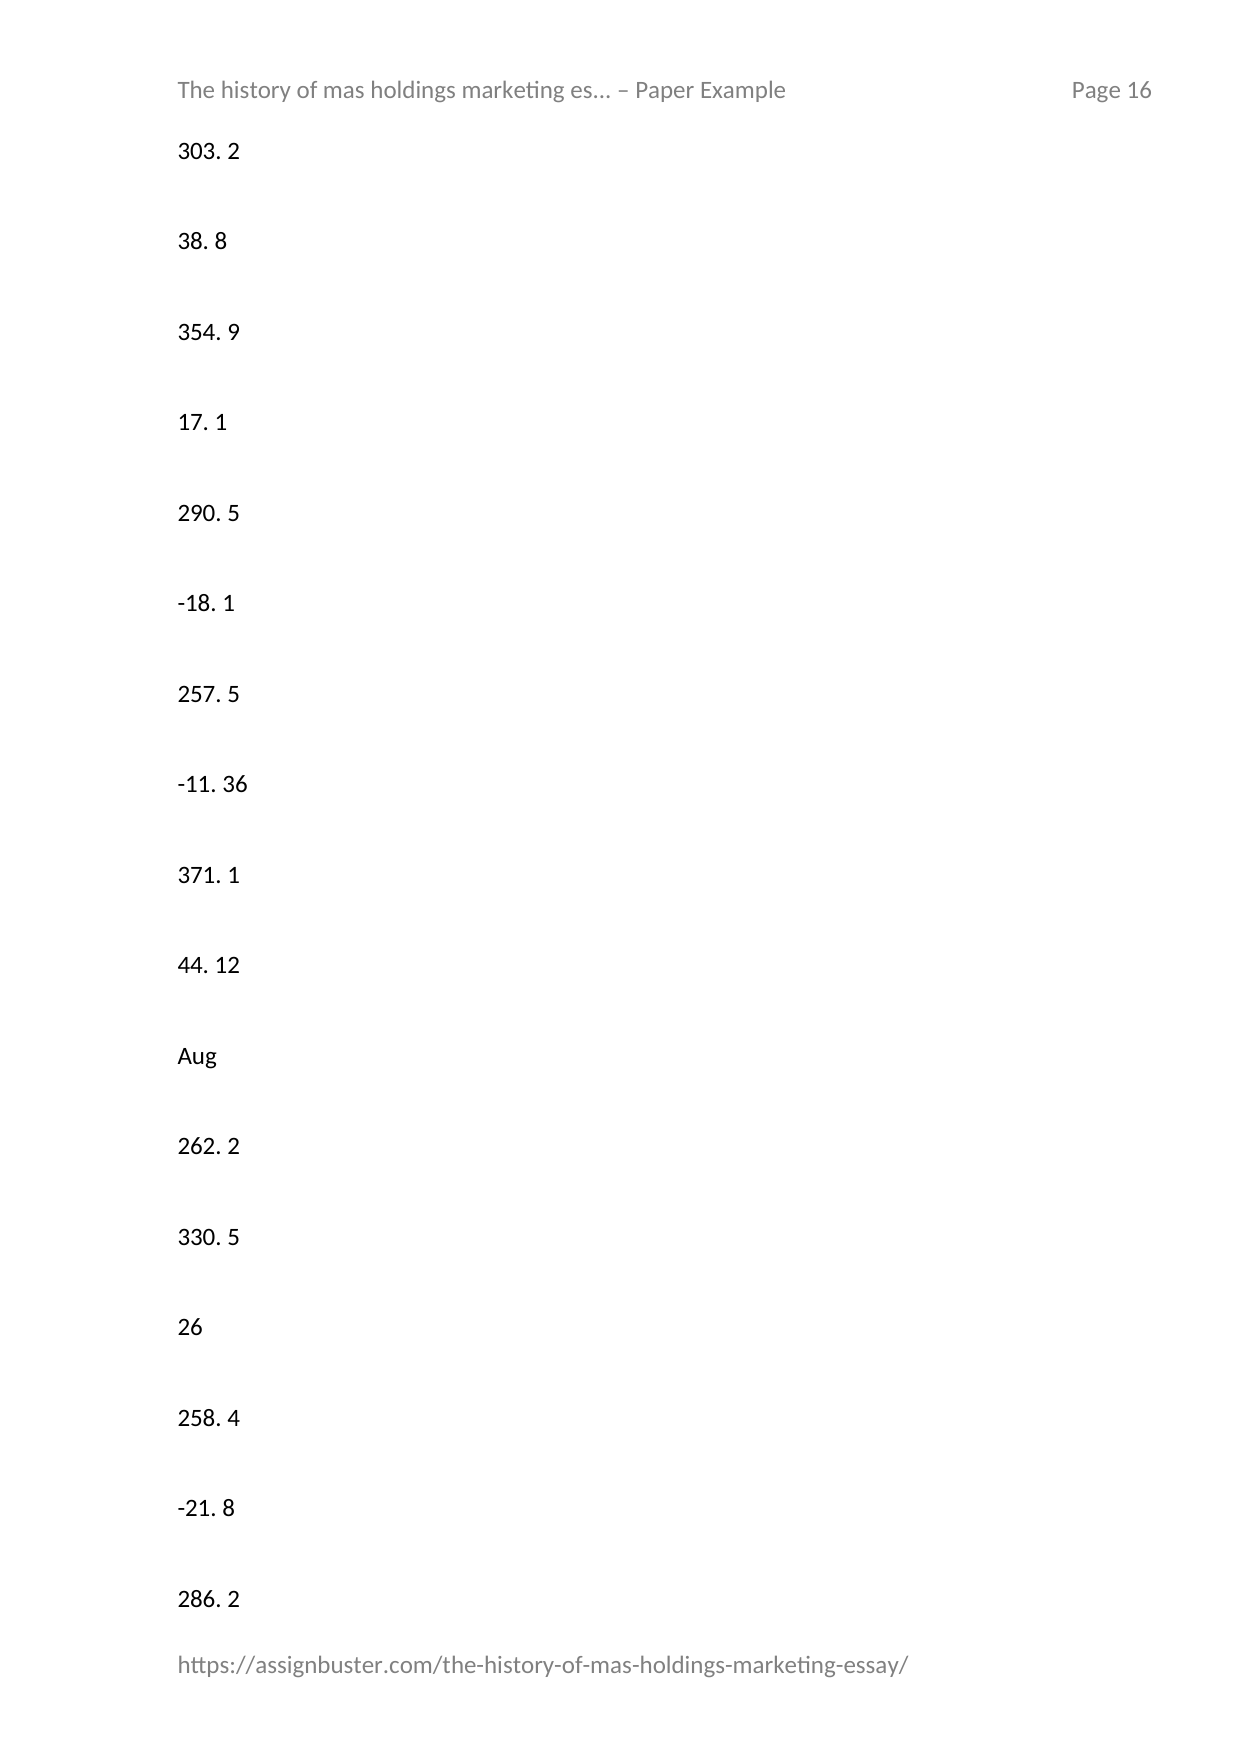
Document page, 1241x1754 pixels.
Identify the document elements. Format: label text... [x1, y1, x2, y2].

text 38. 8 [177, 225, 1152, 256]
text 330. 5 [177, 1221, 1152, 1252]
text -21. 8 [177, 1493, 1152, 1523]
text 26 [177, 1312, 1152, 1342]
text 258. 4 [177, 1402, 1152, 1433]
text 371. 1 [177, 859, 1152, 889]
text 44. 12 [177, 949, 1152, 980]
text 290. 5 [177, 497, 1152, 527]
text 354. 9 [177, 316, 1152, 346]
text -11. 36 [177, 768, 1152, 799]
text 257. 5 [177, 678, 1152, 708]
text -18. 1 [177, 587, 1152, 618]
text 262. 2 [177, 1131, 1152, 1161]
text Aug [177, 1040, 1152, 1071]
text 303. 2 [177, 135, 1152, 165]
text 286. 2 [177, 1583, 1152, 1614]
text 17. 1 [177, 406, 1152, 437]
